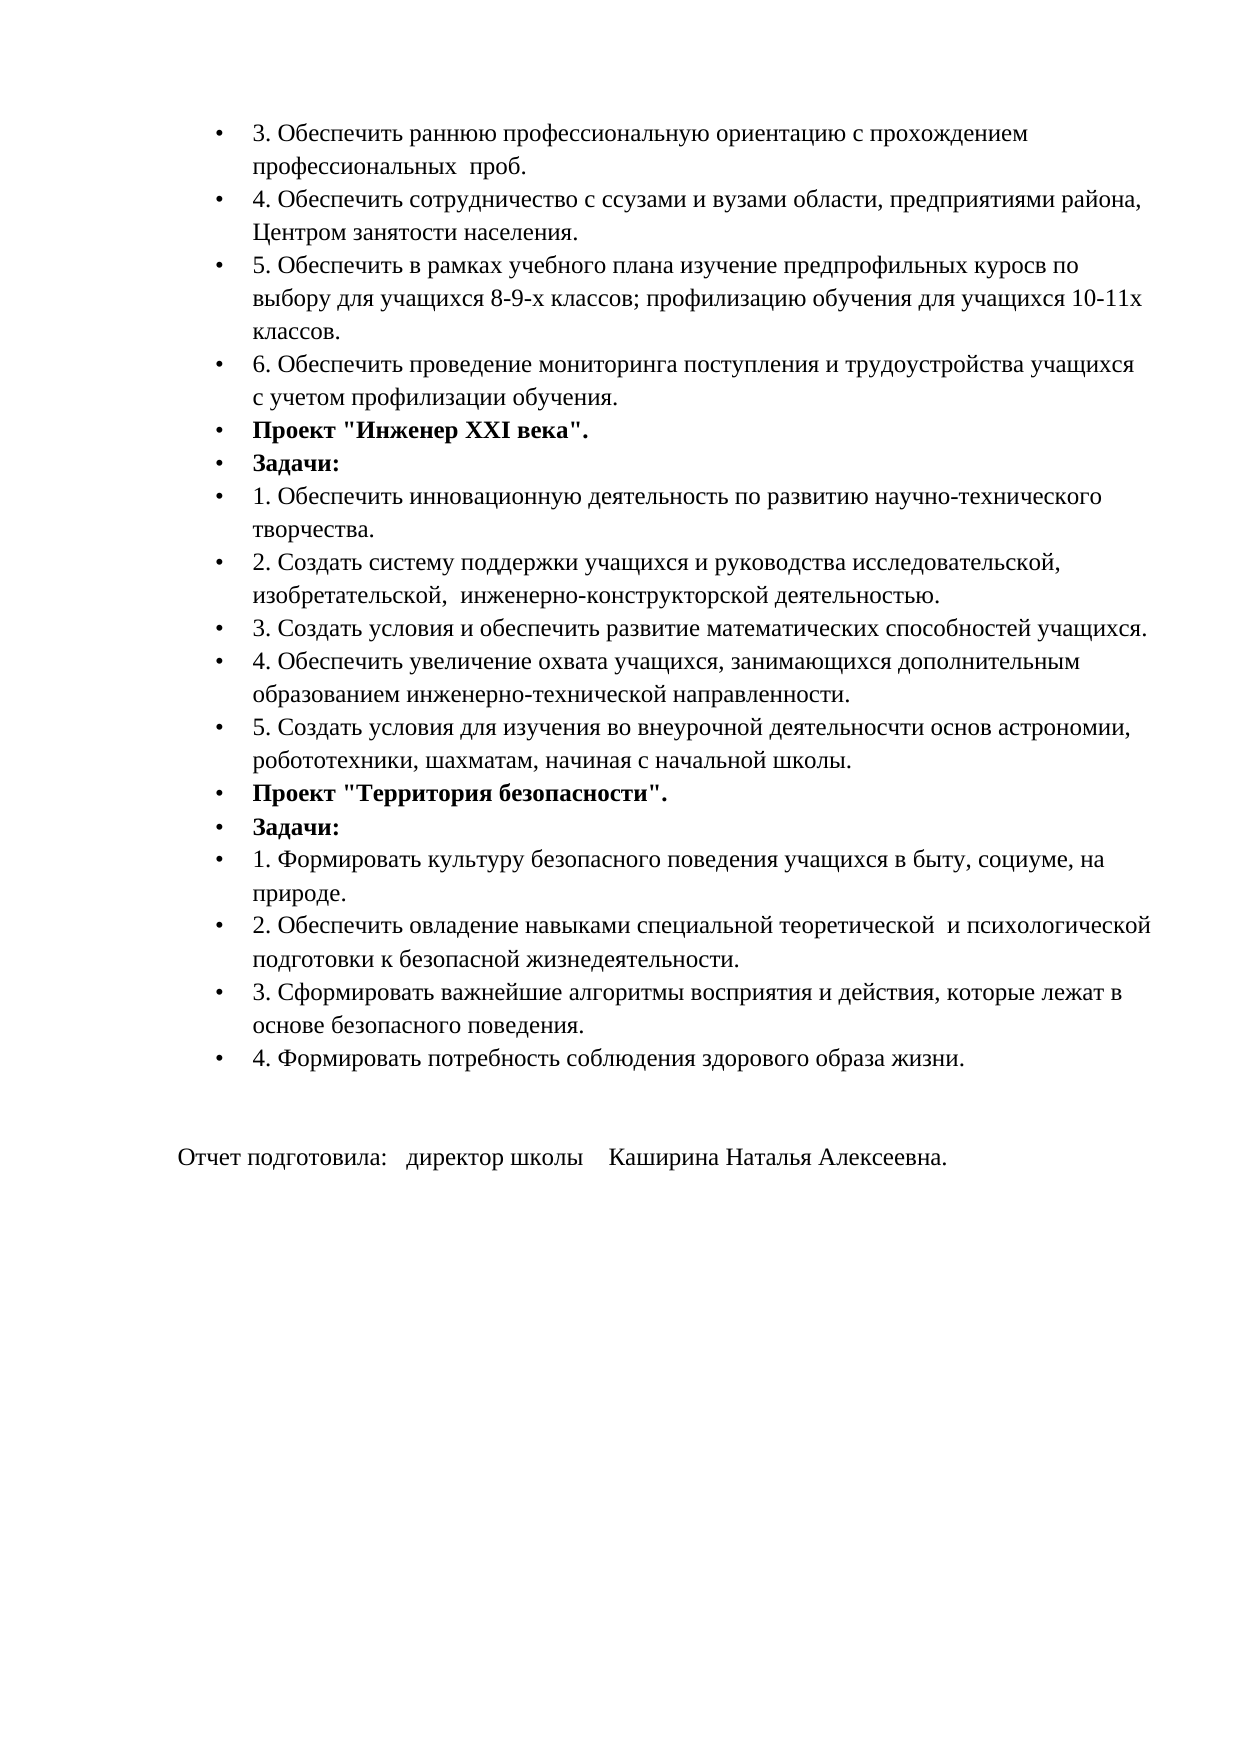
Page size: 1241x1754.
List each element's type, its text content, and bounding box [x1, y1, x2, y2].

list 4. Обеспечить увеличение охвата учащихся, занимающихся дополнительным образованием инженерно-технической направленности. [215, 646, 1152, 708]
list 1. Формировать культуру безопасного поведения учащихся в быту, социуме, на природе. [215, 844, 1152, 906]
list Задачи: [215, 812, 1152, 840]
list Проект "Инженер XXI века". [215, 415, 1152, 444]
list 4. Обеспечить сотрудничество с ссузами и вузами области, предприятиями района, Центром занятости населения. [215, 184, 1152, 246]
list 5. Обеспечить в рамках учебного плана изучение предпрофильных куросв по выбору для учащихся 8-9-х классов; профилизацию обучения для учащихся 10-11х классов. [215, 250, 1152, 345]
text Отчет подготовила: директор школы Каширина Наталья Алексеевна. [177, 1142, 1152, 1171]
list 5. Создать условия для изучения во внеурочной деятельносчти основ астрономии, робототехники, шахматам, начиная с начальной школы. [215, 712, 1152, 774]
list 3. Сформировать важнейшие алгоритмы восприятия и действия, которые лежат в основе безопасного поведения. [215, 977, 1152, 1038]
list 2. Создать систему поддержки учащихся и руководства исследовательской, изобретательской, инженерно-конструкторской деятельностью. [215, 547, 1152, 609]
list 2. Обеспечить овладение навыками специальной теоретической и психологической подготовки к безопасной жизнедеятельности. [215, 911, 1152, 972]
list Проект "Территория безопасности". [215, 778, 1152, 807]
list Задачи: [215, 448, 1152, 477]
list 3. Обеспечить раннюю профессиональную ориентацию с прохождением профессиональных проб. [215, 118, 1152, 180]
list 3. Создать условия и обеспечить развитие математических способностей учащихся. [215, 613, 1152, 642]
list 4. Формировать потребность соблюдения здорового образа жизни. [215, 1043, 1152, 1071]
list 6. Обеспечить проведение мониторинга поступления и трудоустройства учащихся с учетом профилизации обучения. [215, 349, 1152, 411]
list 1. Обеспечить инновационную деятельность по развитию научно-технического творчества. [215, 481, 1152, 543]
